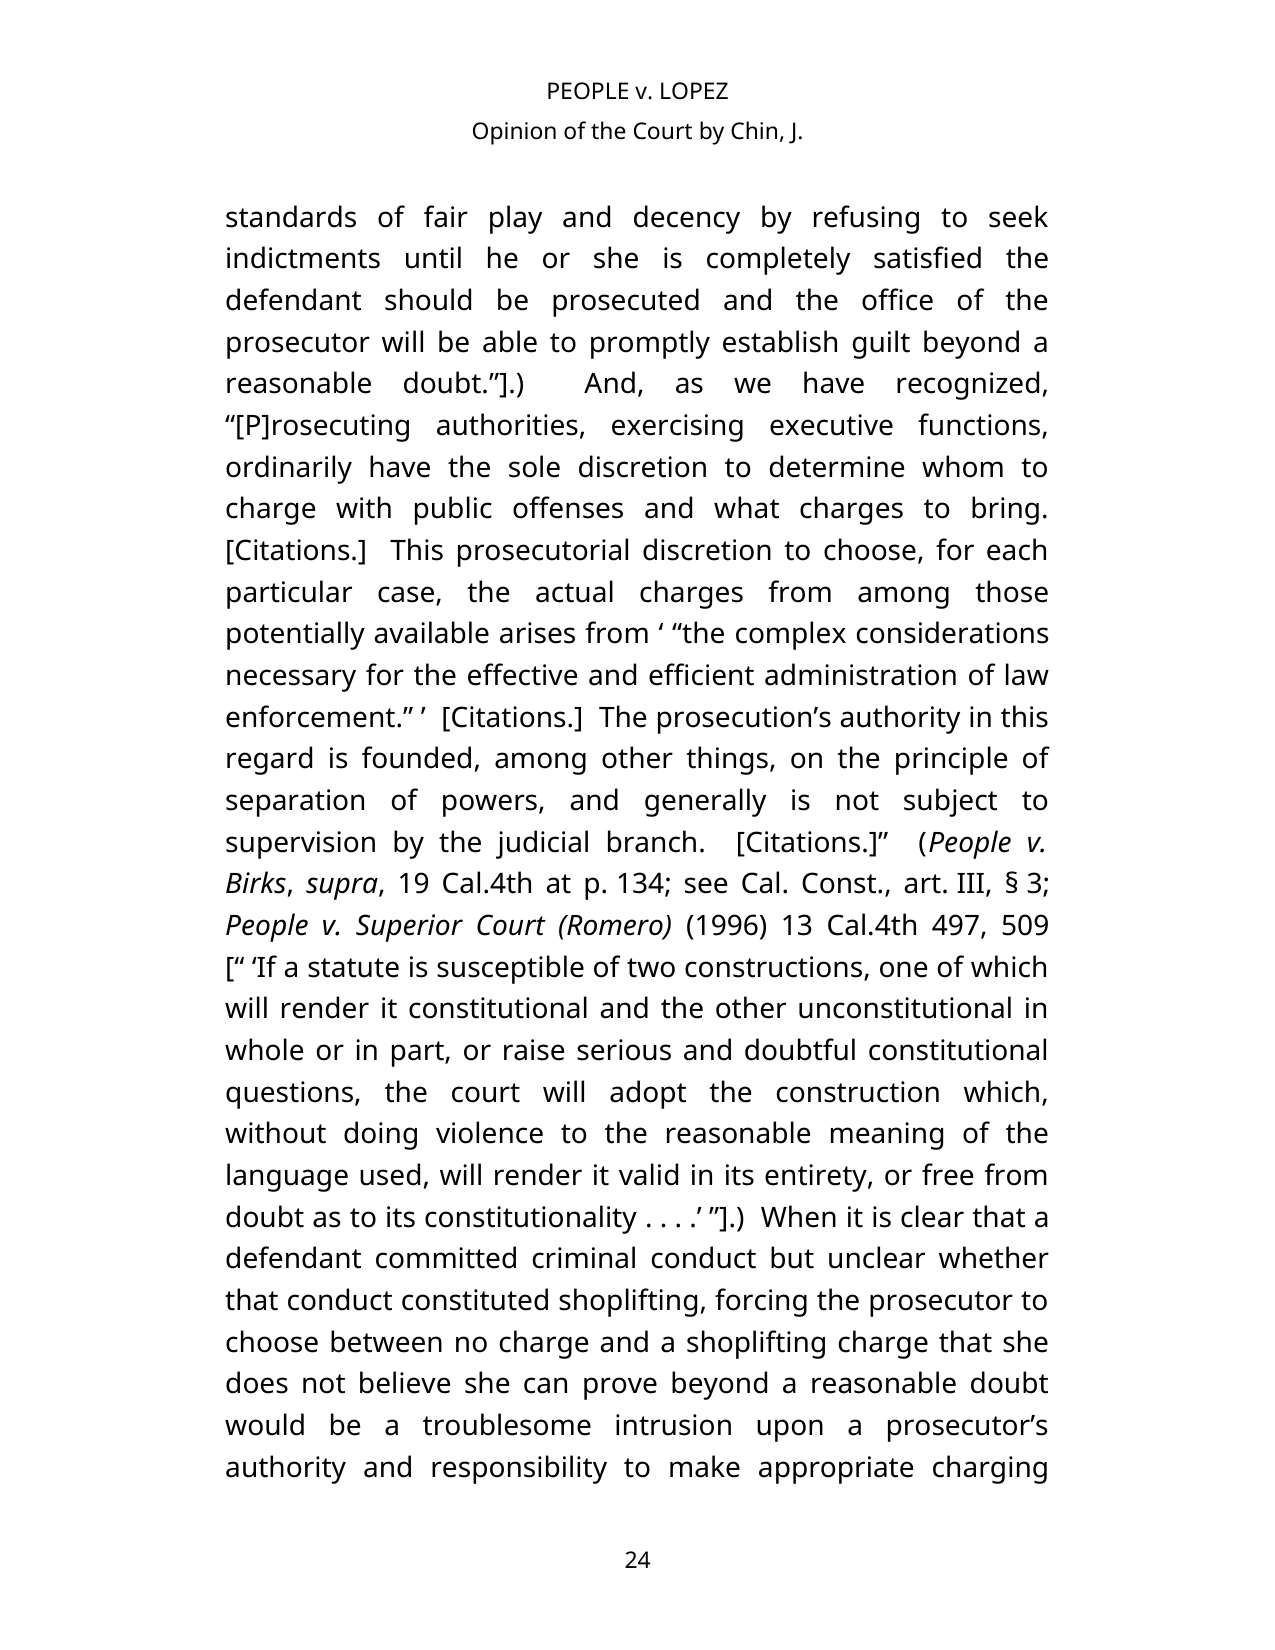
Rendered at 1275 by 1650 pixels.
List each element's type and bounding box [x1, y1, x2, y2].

text [225, 194, 1050, 1485]
